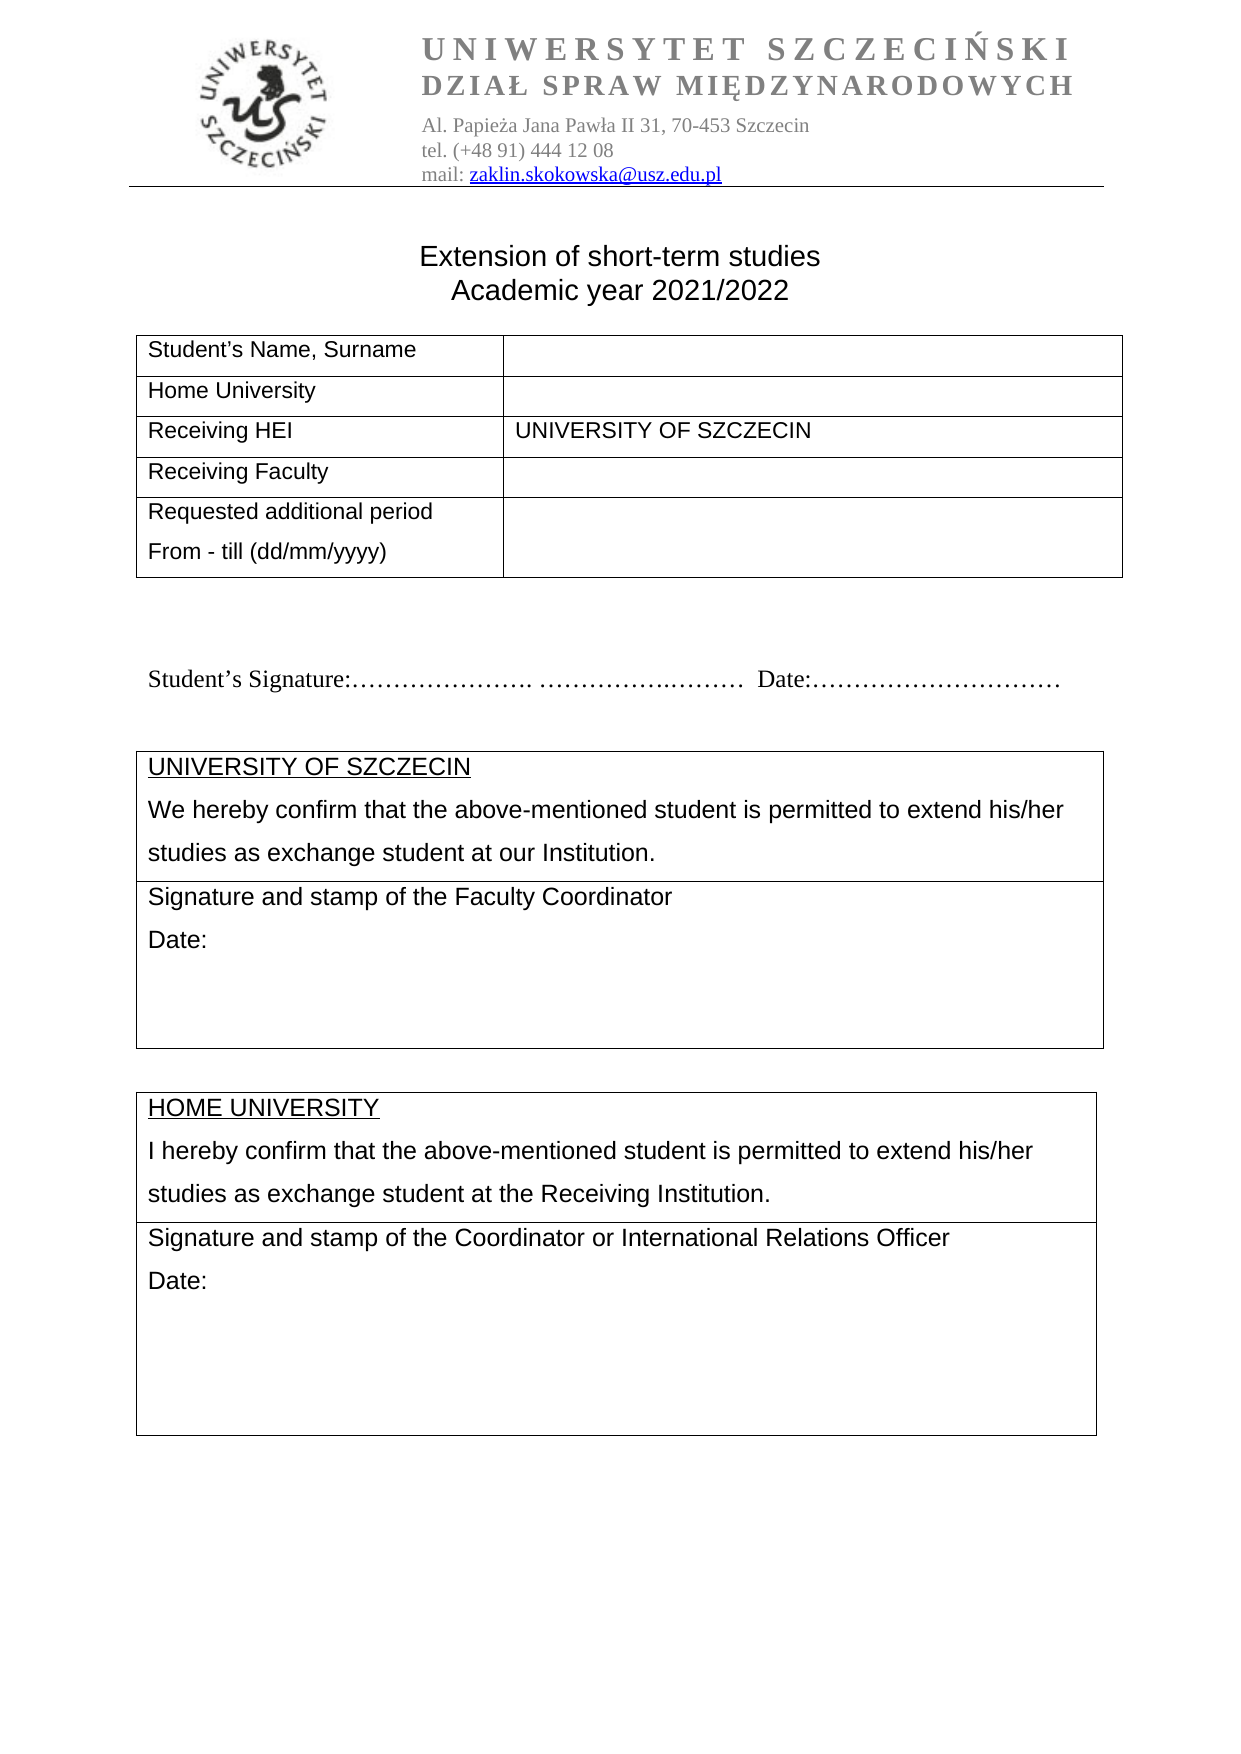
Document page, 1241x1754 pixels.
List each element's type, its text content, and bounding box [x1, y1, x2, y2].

table_cell Receiving HEI [137, 417, 503, 457]
table_cell Receiving Faculty [137, 458, 503, 497]
table_cell Requested additional period From - till (dd/mm/yyyy) [137, 498, 503, 577]
table_header [504, 336, 1122, 376]
table_header HOME UNIVERSITY I hereby confirm that the above-mentioned student is permitted to extend his/her studies as exchange student at the Receiving Institution. [137, 1093, 1096, 1222]
table_cell [504, 377, 1122, 416]
table_cell UNIVERSITY OF SZCZECIN [504, 417, 1122, 457]
table_cell Home University [137, 377, 503, 416]
text Extension of short-term studies [148, 239, 1093, 273]
table_cell Signature and stamp of the Coordinator or International Relations Officer Date: [137, 1223, 1096, 1434]
text Student’s Signature:…………………. …………….……… Date:………………………… [148, 664, 1093, 693]
table_cell [504, 458, 1122, 497]
table_header UNIVERSITY OF SZCZECIN We hereby confirm that the above-mentioned student is permitted to extend his/her studies as exchange student at our Institution. [137, 752, 1103, 881]
text Academic year 2021/2022 [148, 273, 1093, 307]
table_header Student’s Name, Surname [137, 336, 503, 376]
table_cell Signature and stamp of the Faculty Coordinator Date: [137, 882, 1103, 1047]
picture [188, 29, 337, 177]
table_cell [504, 498, 1122, 577]
